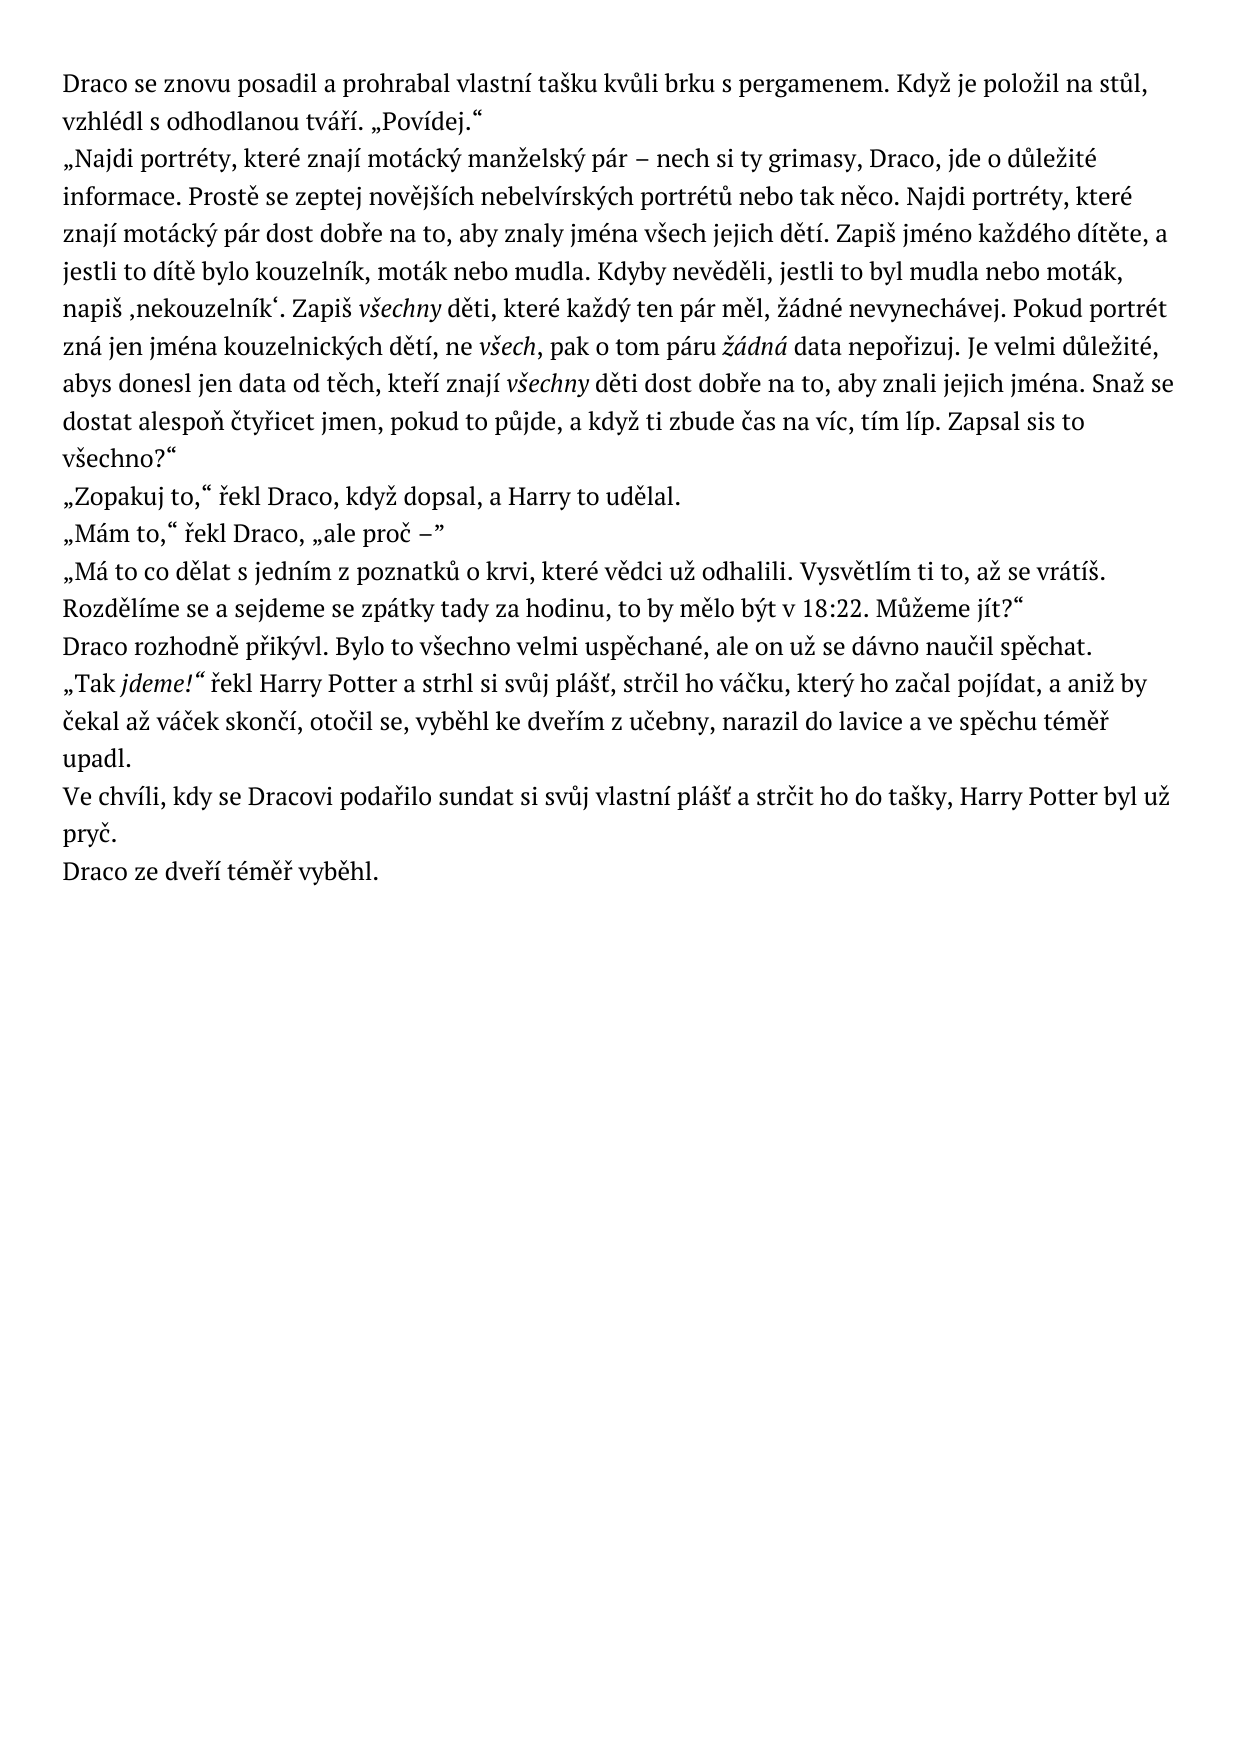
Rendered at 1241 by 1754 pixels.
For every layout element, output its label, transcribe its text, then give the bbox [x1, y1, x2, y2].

text „Najdi portréty, které znají motácký manželský pár ⁠– nech si ty grimasy, Draco, jde o důležité informace. Prostě se zeptej novějších nebelvírských portrétů nebo tak něco. Najdi portréty, které znají motácký pár dost dobře na to, aby znaly jména všech jejich dětí. Zapiš jméno každého dítěte, a jestli to dítě bylo kouzelník, moták nebo mudla. Kdyby nevěděli, jestli to byl mudla nebo moták, napiš ‚nekouzelník‘. Zapiš všechny děti, které každý ten pár měl, žádné nevynechávej. Pokud portrét zná jen jména kouzelnických dětí, ne všech, pak o tom páru žádná data nepořizuj. Je velmi důležité, abys donesl jen data od těch, kteří znají všechny děti dost dobře na to, aby znali jejich jména. Snaž se dostat alespoň čtyřicet jmen, pokud to půjde, a když ti zbude čas na víc, tím líp. Zapsal sis to všechno?“ [62, 137, 1178, 475]
text „Má to co dělat s jedním z poznatků o krvi, které vědci už odhalili. Vysvětlím ti to, až se vrátíš. Rozdělíme se a sejdeme se zpátky tady za hodinu, to by mělo být v 18:22. Můžeme jít?“ [62, 550, 1178, 625]
text Draco se znovu posadil a prohrabal vlastní tašku kvůli brku s pergamenem. Když je položil na stůl, vzhlédl s odhodlanou tváří. „Povídej.“ [62, 62, 1178, 137]
text Draco ze dveří téměř vyběhl. [62, 850, 1178, 887]
text „Tak jdeme!“ řekl Harry Potter a strhl si svůj plášť, strčil ho váčku, který ho začal pojídat, a aniž by čekal až váček skončí, otočil se, vyběhl ke dveřím z učebny, narazil do lavice a ve spěchu téměř upadl. [62, 662, 1178, 775]
text „Mám to,“ řekl Draco, „ale proč ⁠–⁠” [62, 512, 1178, 550]
text „Zopakuj to,“ řekl Draco, když dopsal, a Harry to udělal. [62, 475, 1178, 512]
text Ve chvíli, kdy se Dracovi podařilo sundat si svůj vlastní plášť a strčit ho do tašky, Harry Potter byl už pryč. [62, 775, 1178, 850]
text Draco rozhodně přikývl. Bylo to všechno velmi uspěchané, ale on už se dávno naučil spěchat. [62, 625, 1178, 662]
